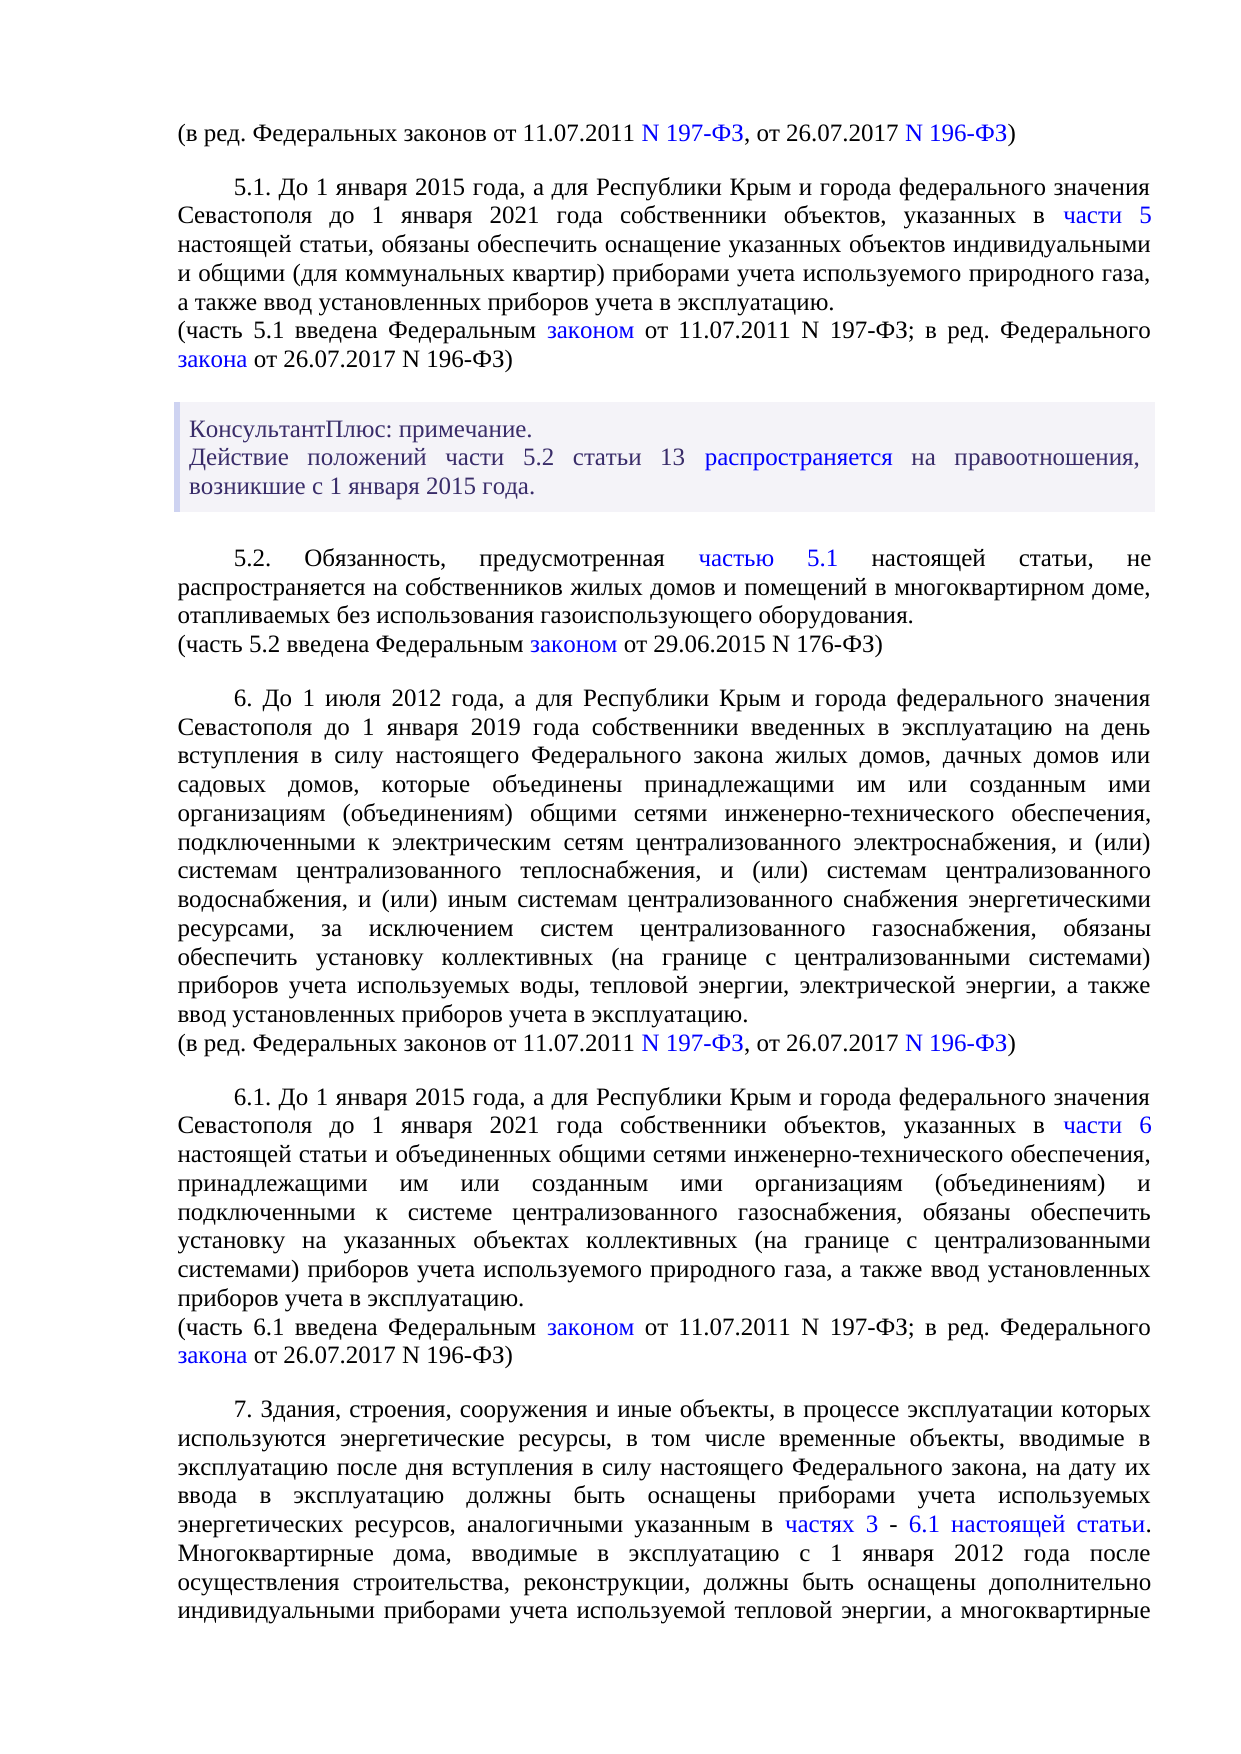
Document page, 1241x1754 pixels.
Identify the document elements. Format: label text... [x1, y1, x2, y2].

text 6.1. До 1 января 2015 года, а для Республики Крым и города федерального значения Севастополя до 1 января 2021 года собственники объектов, указанных в части 6 настоящей статьи и объединенных общими сетями инженерно-технического обеспечения, принадлежащими им или созданным ими организациям (объединениям) и подключенными к системе централизованного газоснабжения, обязаны обеспечить установку на указанных объектах коллективных (на границе с централизованными системами) приборов учета используемого природного газа, а также ввод установленных приборов учета в эксплуатацию. [177, 1082, 1152, 1312]
text 5.1. До 1 января 2015 года, а для Республики Крым и города федерального значения Севастополя до 1 января 2021 года собственники объектов, указанных в части 5 настоящей статьи, обязаны обеспечить оснащение указанных объектов индивидуальными и общими (для коммунальных квартир) приборами учета используемого природного газа, а также ввод установленных приборов учета в эксплуатацию. [177, 172, 1152, 316]
text 5.2. Обязанность, предусмотренная частью 5.1 настоящей статьи, не распространяется на собственников жилых домов и помещений в многоквартирном доме, отапливаемых без использования газоиспользующего оборудования. [177, 543, 1152, 629]
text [177, 1394, 1152, 1624]
text (часть 5.2 введена Федеральным законом от 29.06.2015 N 176-ФЗ) [177, 629, 1152, 658]
text (в ред. Федеральных законов от 11.07.2011 N 197-ФЗ, от 26.07.2017 N 196-ФЗ) [177, 118, 1152, 147]
text (часть 6.1 введена Федеральным законом от 11.07.2011 N 197-ФЗ; в ред. Федерального закона от 26.07.2017 N 196-ФЗ) [177, 1312, 1152, 1369]
text (в ред. Федеральных законов от 11.07.2011 N 197-ФЗ, от 26.07.2017 N 196-ФЗ) [177, 1028, 1152, 1057]
text (часть 5.1 введена Федеральным законом от 11.07.2011 N 197-ФЗ; в ред. Федерального закона от 26.07.2017 N 196-ФЗ) [177, 316, 1152, 373]
text 6. До 1 июля 2012 года, а для Республики Крым и города федерального значения Севастополя до 1 января 2019 года собственники введенных в эксплуатацию на день вступления в силу настоящего Федерального закона жилых домов, дачных домов или садовых домов, которые объединены принадлежащими им или созданным ими организациям (объединениям) общими сетями инженерно-технического обеспечения, подключенными к электрическим сетям централизованного электроснабжения, и (или) системам централизованного теплоснабжения, и (или) системам централизованного водоснабжения, и (или) иным системам централизованного снабжения энергетическими ресурсами, за исключением систем централизованного газоснабжения, обязаны обеспечить установку коллективных (на границе с централизованными системами) приборов учета используемых воды, тепловой энергии, электрической энергии, а также ввод установленных приборов учета в эксплуатацию. [177, 683, 1152, 1028]
table_header КонсультантПлюс: примечание. Действие положений части 5.2 статьи 13 распространяется на правоотношения, возникшие с 1 января 2015 года. [180, 402, 1149, 512]
